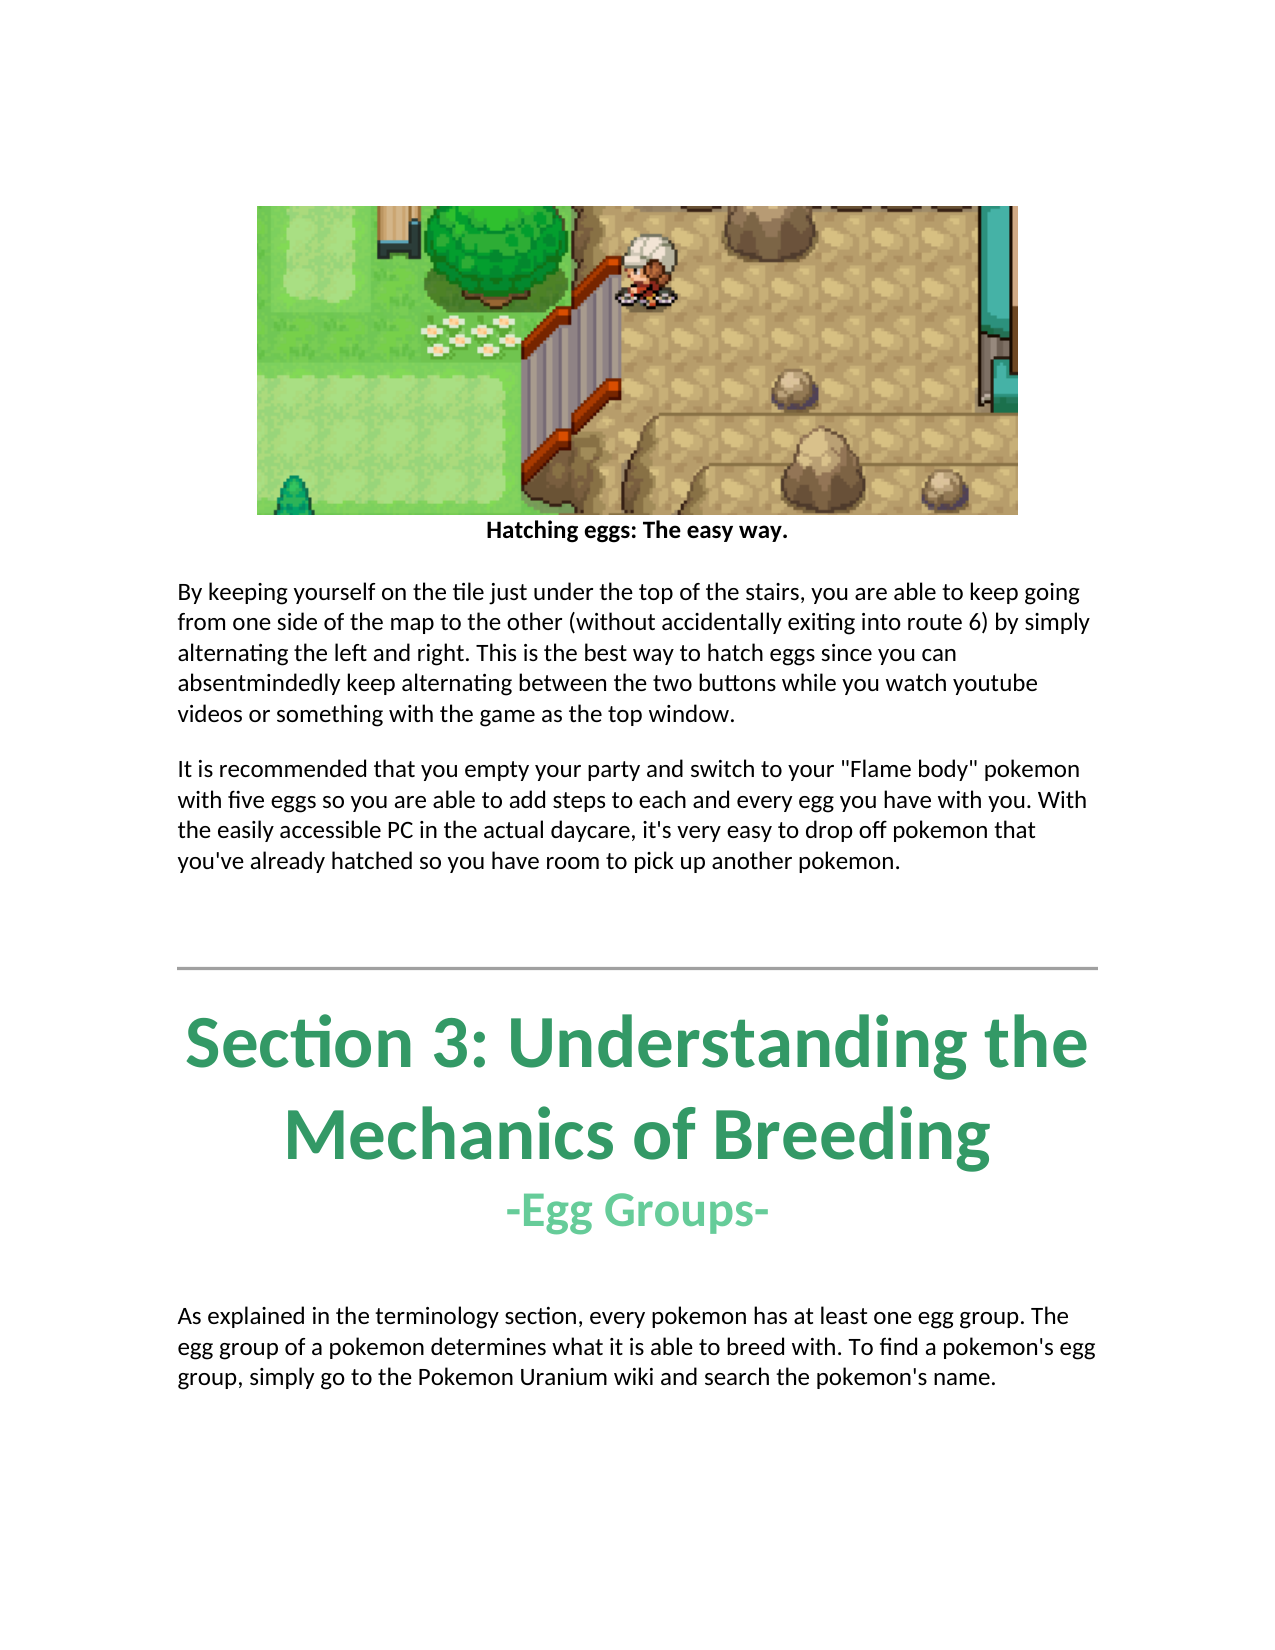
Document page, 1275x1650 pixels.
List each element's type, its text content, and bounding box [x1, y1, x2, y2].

text Section 3: Understanding the Mechanics of Breeding -Egg Groups- [177, 995, 1098, 1239]
picture [257, 206, 1018, 515]
text By keeping yourself on the tile just under the top of the stairs, you are able to keep going from one side of the map to the other (without accidentally exiting into route 6) by simply alternating the left and right. This is the best way to hatch eggs since you can absentmindedly keep alternating between the two buttons while you watch youtube videos or something with the game as the top window. [177, 545, 1098, 728]
text It is recommended that you empty your party and switch to your "Flame body" pokemon with five eggs so you are able to add steps to each and every egg you have with you. With the easily accessible PC in the actual daycare, it's very easy to drop off pokemon that you've already hatched so you have room to pick up another pokemon. [177, 753, 1098, 875]
text As explained in the terminology section, every pokemon has at least one egg group. The egg group of a pokemon determines what it is able to breed with. To find a pokemon's egg group, simply go to the Pokemon Uranium wiki and search the pokemon's name. [177, 1300, 1098, 1392]
